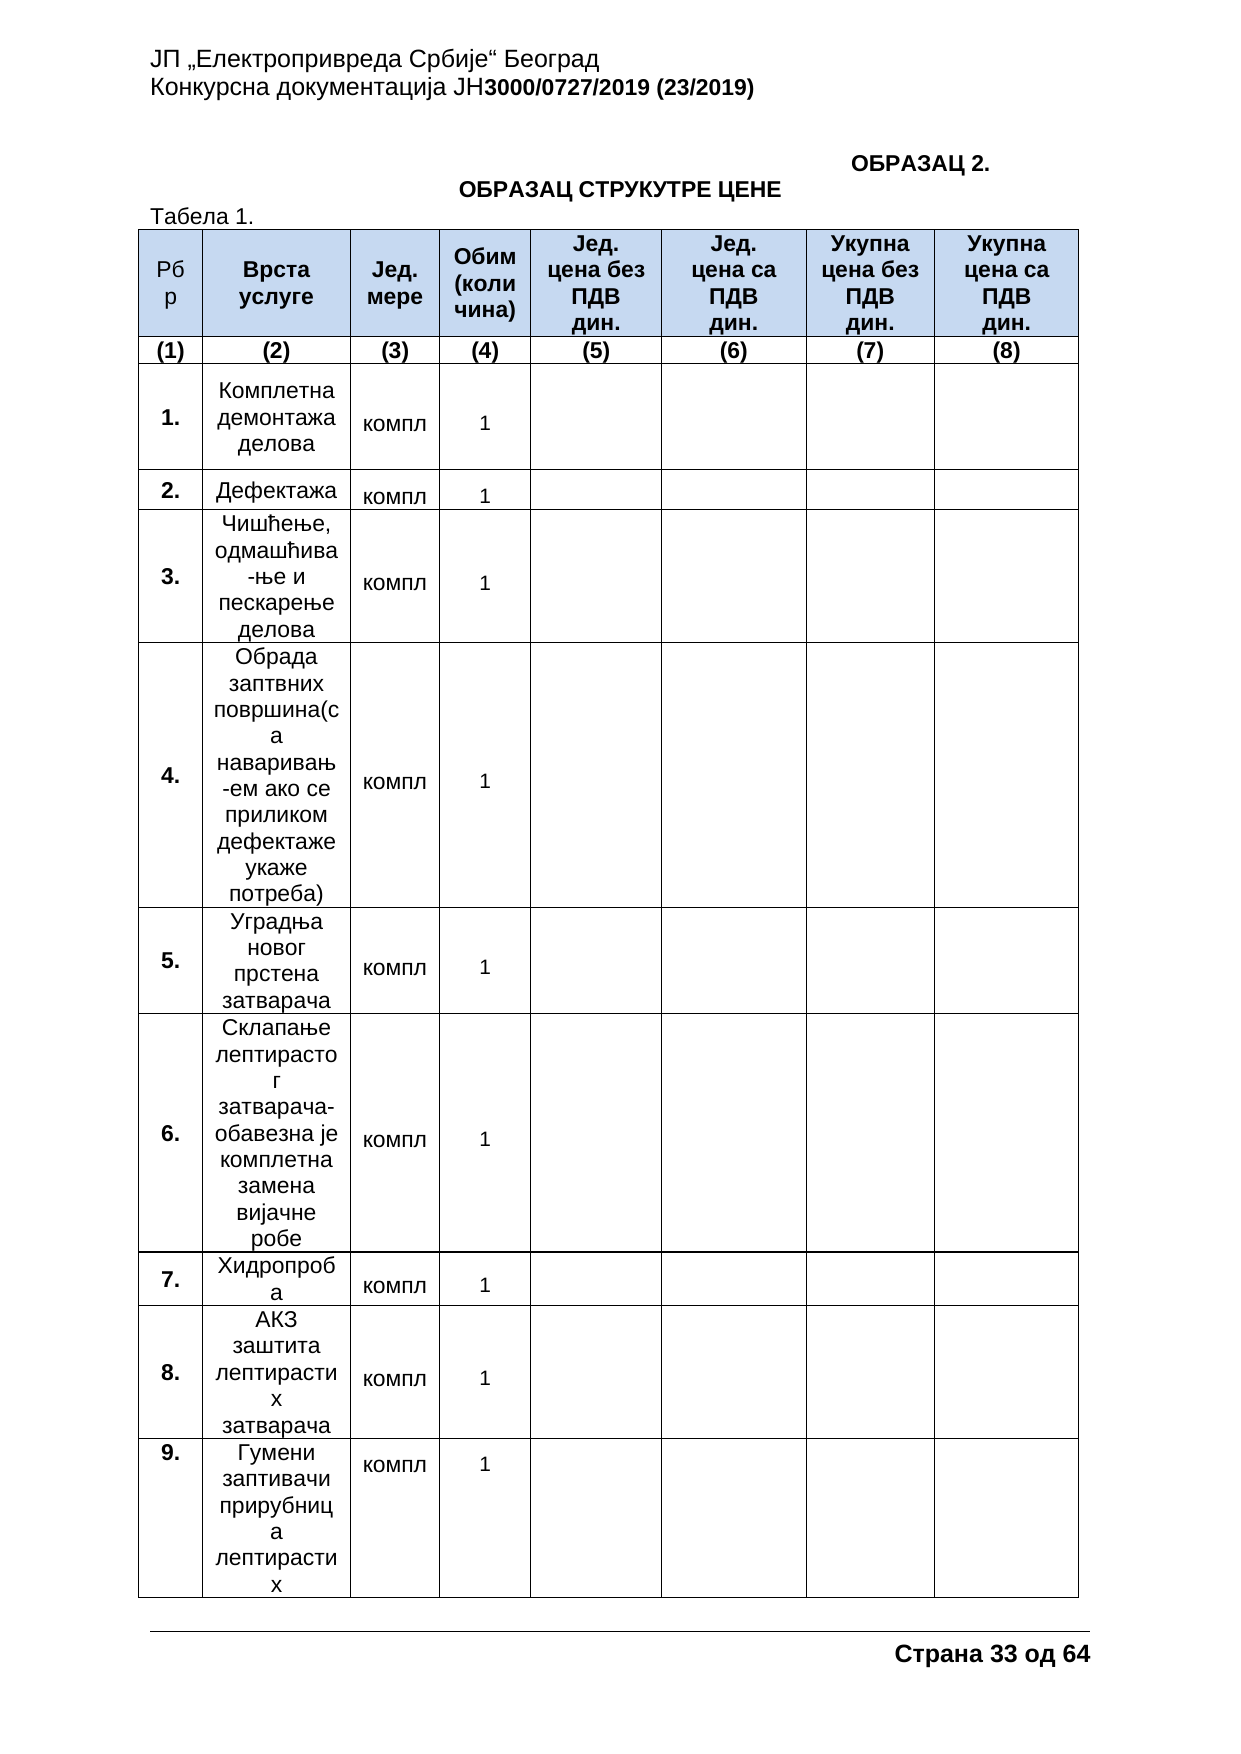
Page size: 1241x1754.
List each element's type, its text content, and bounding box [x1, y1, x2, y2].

table_cell [662, 908, 806, 1013]
table_cell Хидропроба [203, 1253, 350, 1305]
table_header Јед. цена са ПДВ дин. [662, 230, 806, 336]
table_cell 1 [440, 470, 530, 509]
table_cell 2. [139, 470, 202, 509]
text Табела 1. [150, 203, 1090, 229]
table_cell 3. [139, 510, 202, 642]
table_cell компл [351, 1253, 439, 1305]
table_cell Склапање лептирастог затварача-обавезна је комплетна замена вијачне робе [203, 1014, 350, 1251]
table_cell 1 [440, 1306, 530, 1438]
table_cell [662, 1439, 806, 1597]
table_cell [935, 908, 1078, 1013]
table_cell [531, 364, 661, 469]
table_header Укупна цена са ПДВ дин. [935, 230, 1078, 336]
table_cell Обрада заптвних површина(са наваривањ-ем ако се приликом дефектаже укаже потреба) [203, 643, 350, 907]
table_header Врста услуге [203, 230, 350, 336]
table_cell компл [351, 643, 439, 907]
table_cell (2) [203, 337, 350, 363]
table_cell 1 [440, 908, 530, 1013]
table_cell компл [351, 510, 439, 642]
table_cell 4. [139, 643, 202, 907]
table_cell [935, 510, 1078, 642]
table_cell [807, 908, 934, 1013]
table_cell [935, 1253, 1078, 1305]
text ОБРАЗАЦ СТРУКУТРЕ ЦЕНЕ [150, 176, 1090, 203]
table_cell 1 [440, 510, 530, 642]
table_header Укупна цена без ПДВ дин. [807, 230, 934, 336]
table_cell компл [351, 470, 439, 509]
table_cell [662, 643, 806, 907]
table_cell [531, 1306, 661, 1438]
table_cell [662, 1253, 806, 1305]
table_cell [531, 908, 661, 1013]
table_cell (7) [807, 337, 934, 363]
table_cell [807, 643, 934, 907]
table_cell [531, 510, 661, 642]
table_cell 8. [139, 1306, 202, 1438]
table_cell [935, 1439, 1078, 1597]
table_cell Дефектажа [203, 470, 350, 509]
table_cell 1 [440, 1439, 530, 1597]
table_cell [531, 1014, 661, 1251]
table_cell [531, 470, 661, 509]
table_cell компл [351, 1306, 439, 1438]
table_header Јед. цена без ПДВ дин. [531, 230, 661, 336]
table_cell компл [351, 1014, 439, 1251]
table_cell [531, 1439, 661, 1597]
table_cell [807, 1306, 934, 1438]
text ОБРАЗАЦ 2. [150, 150, 1090, 176]
table_cell [807, 1253, 934, 1305]
table_cell 9. [139, 1439, 202, 1597]
table_cell [807, 510, 934, 642]
table_cell Комплетна демонтажа делова [203, 364, 350, 469]
table_header Обим (количина) [440, 230, 530, 336]
table_cell [807, 1014, 934, 1251]
table_cell [662, 510, 806, 642]
table_header Јед. мере [351, 230, 439, 336]
table_cell (1) [139, 337, 202, 363]
table_cell [662, 1014, 806, 1251]
table_cell [531, 643, 661, 907]
table_cell компл [351, 364, 439, 469]
table_cell [935, 1306, 1078, 1438]
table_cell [203, 1439, 350, 1597]
table_cell [531, 1253, 661, 1305]
table_cell 5. [139, 908, 202, 1013]
table_cell [807, 1439, 934, 1597]
table_cell (6) [662, 337, 806, 363]
table_cell [807, 364, 934, 469]
table_cell компл [351, 908, 439, 1013]
table_cell (3) [351, 337, 439, 363]
table_cell 7. [139, 1253, 202, 1305]
table_cell [662, 1306, 806, 1438]
table_cell (4) [440, 337, 530, 363]
table_cell 6. [139, 1014, 202, 1251]
table_cell [807, 470, 934, 509]
table_cell [935, 1014, 1078, 1251]
table_cell Уградња новог прстена затварача [203, 908, 350, 1013]
table_cell 1 [440, 1014, 530, 1251]
table_cell [662, 364, 806, 469]
table_cell АКЗ заштита лептирастих затварача [203, 1306, 350, 1438]
table_cell (5) [531, 337, 661, 363]
table_cell [935, 364, 1078, 469]
table_cell 1. [139, 364, 202, 469]
table_cell 1 [440, 1253, 530, 1305]
table_cell [662, 470, 806, 509]
table_header Рбр [139, 230, 202, 336]
table_cell [935, 643, 1078, 907]
table_cell 1 [440, 643, 530, 907]
table_cell [935, 470, 1078, 509]
table_cell 1 [440, 364, 530, 469]
table_cell Чишћење, одмашћива-ње и пескарење делова [203, 510, 350, 642]
table_cell компл [351, 1439, 439, 1597]
table_cell (8) [935, 337, 1078, 363]
